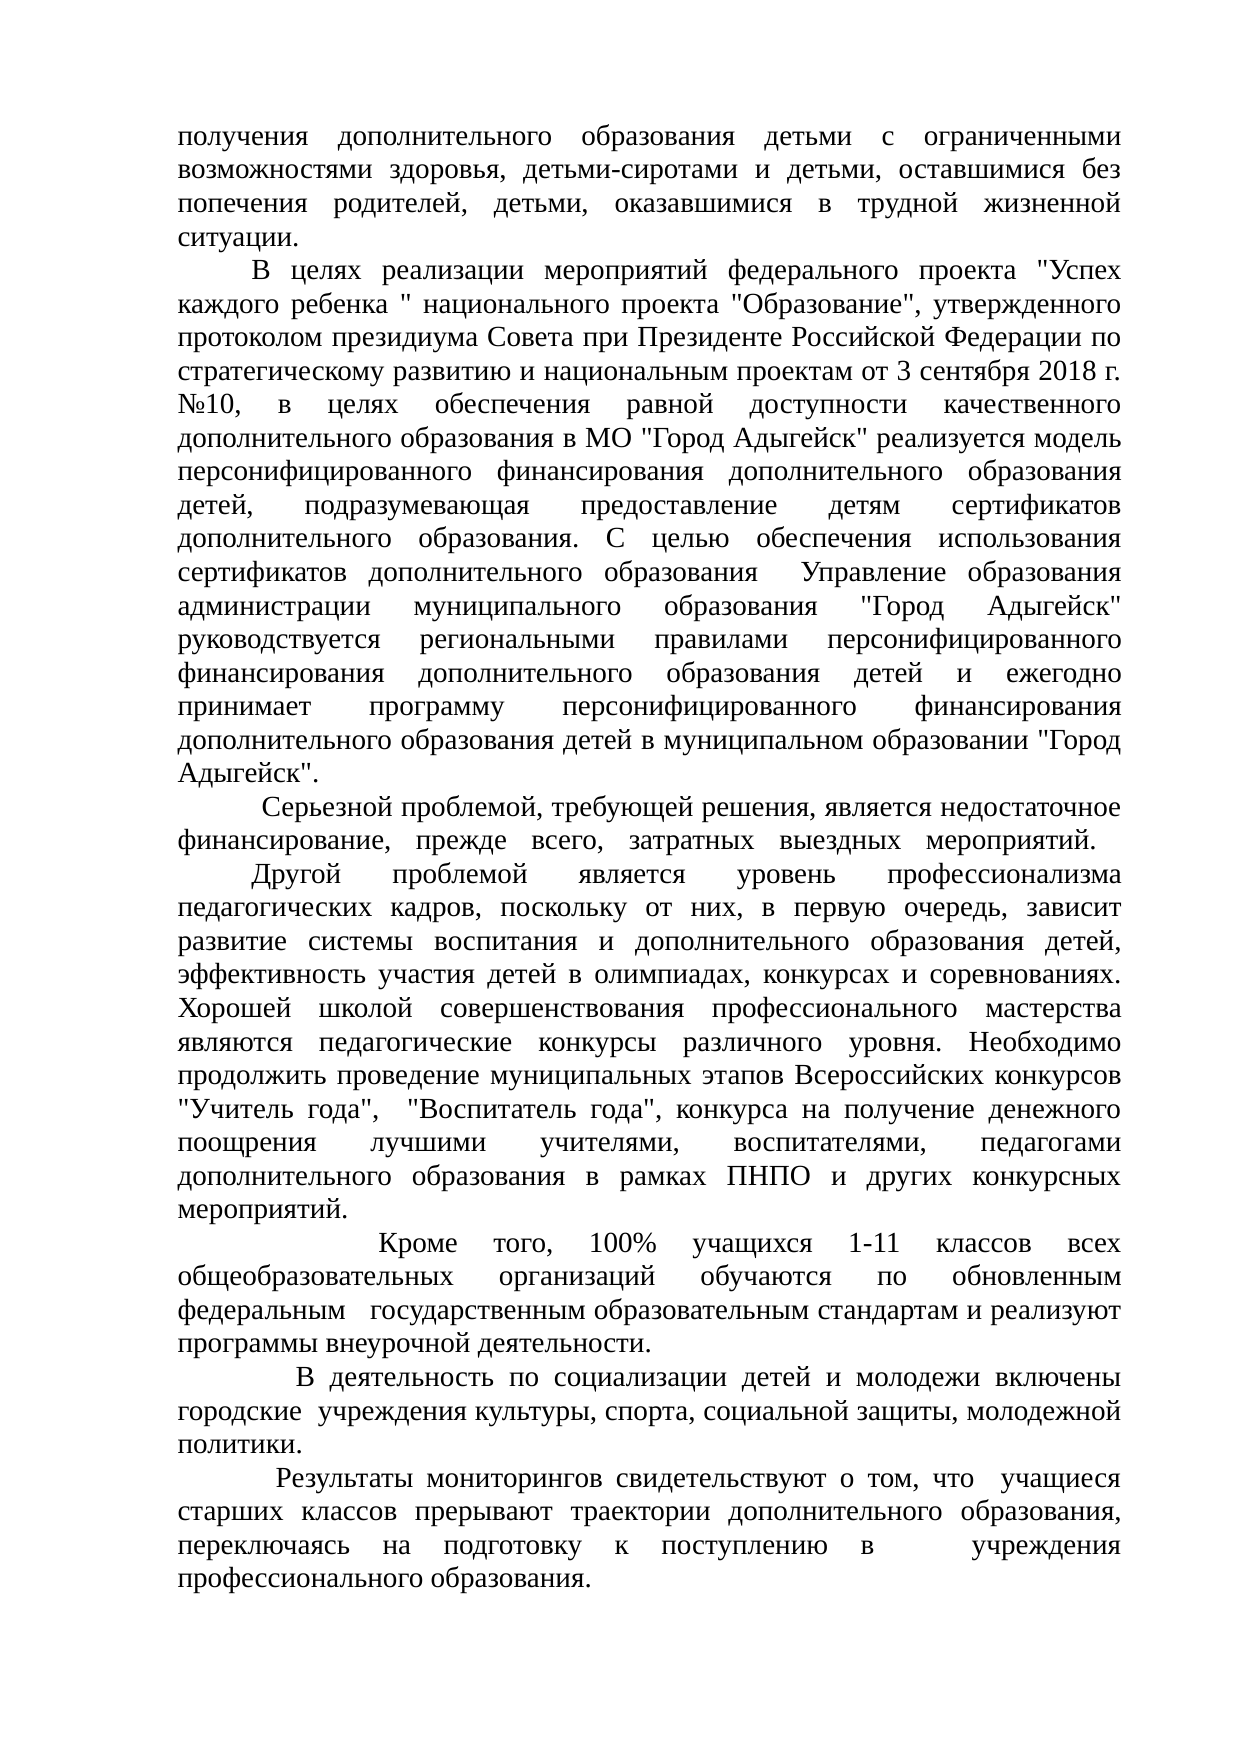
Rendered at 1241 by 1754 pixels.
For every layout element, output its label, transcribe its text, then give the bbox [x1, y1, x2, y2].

text Результаты мониторингов свидетельствуют о том, что учащиеся старших классов прерывают траектории дополнительного образования, переключаясь на подготовку к поступлению в учреждения профессионального образования. [177, 1460, 1122, 1594]
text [177, 118, 1122, 252]
text В деятельность по социализации детей и молодежи включены городские учреждения культуры, спорта, социальной защиты, молодежной политики. [177, 1359, 1122, 1460]
text В целях реализации мероприятий федерального проекта "Успех каждого ребенка " национального проекта "Образование", утвержденного протоколом президиума Совета при Президенте Российской Федерации по стратегическому развитию и национальным проектам от 3 сентября 2018 г. №10, в целях обеспечения равной доступности качественного дополнительного образования в МО "Город Адыгейск" реализуется модель персонифицированного финансирования дополнительного образования детей, подразумевающая предоставление детям сертификатов дополнительного образования. С целью обеспечения использования сертификатов дополнительного образования Управление образования администрации муниципального образования "Город Адыгейск" руководствуется региональными правилами персонифицированного финансирования дополнительного образования детей и ежегодно принимает программу персонифицированного финансирования дополнительного образования детей в муниципальном образовании "Город Адыгейск". Серьезной проблемой, требующей решения, является недостаточное финансирование, прежде всего, затратных выездных мероприятий. Другой проблемой является уровень профессионализма педагогических кадров, поскольку от них, в первую очередь, зависит развитие системы воспитания и дополнительного образования детей, эффективность участия детей в олимпиадах, конкурсах и соревнованиях. Хорошей школой совершенствования профессионального мастерства являются педагогические конкурсы различного уровня. Необходимо продолжить проведение муниципальных этапов Всероссийских конкурсов "Учитель года", "Воспитатель года", конкурса на получение денежного поощрения лучшими учителями, воспитателями, педагогами дополнительного образования в рамках ПНПО и других конкурсных мероприятий. [177, 252, 1122, 1225]
text Кроме того, 100% учащихся 1-11 классов всех общеобразовательных организаций обучаются по обновленным федеральным государственным образовательным стандартам и реализуют программы внеурочной деятельности. [177, 1225, 1122, 1359]
